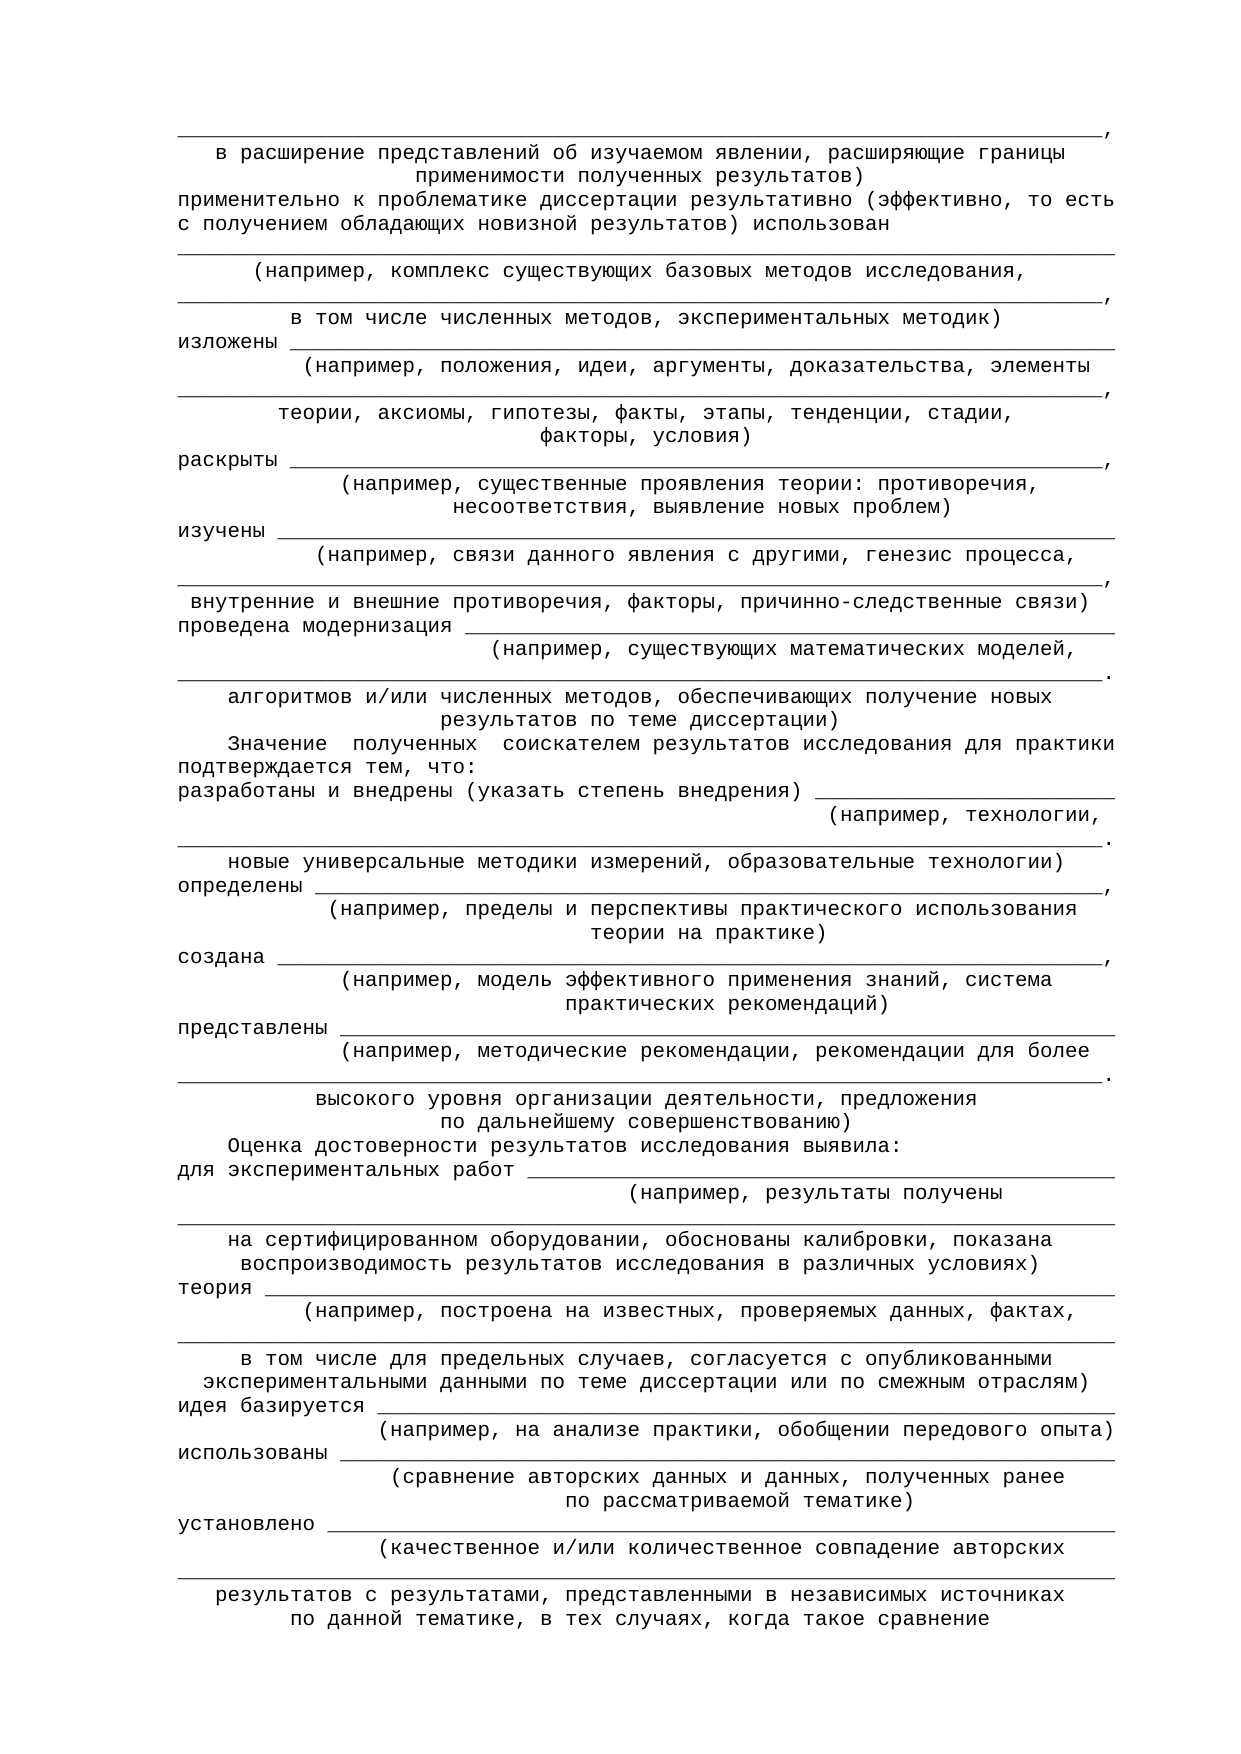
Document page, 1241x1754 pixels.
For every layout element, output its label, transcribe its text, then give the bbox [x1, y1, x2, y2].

text теории на практике) [177, 922, 1152, 946]
text идея базируется ___________________________________________________________ [177, 1395, 1152, 1419]
text (например, модель эффективного применения знаний, система [177, 969, 1152, 993]
text высокого уровня организации деятельности, предложения [177, 1088, 1152, 1111]
text факторы, условия) [177, 426, 1152, 449]
text изучены ___________________________________________________________________ [177, 520, 1152, 544]
text раскрыты _________________________________________________________________, [177, 449, 1152, 473]
text (например, результаты получены [177, 1182, 1152, 1206]
text на сертифицированном оборудовании, обоснованы калибровки, показана [177, 1229, 1152, 1253]
text подтверждается тем, что: [177, 757, 1152, 780]
text в расширение представлений об изучаемом явлении, расширяющие границы [177, 142, 1152, 165]
text результатов по теме диссертации) [177, 709, 1152, 733]
text (качественное и/или количественное совпадение авторских [177, 1537, 1152, 1561]
text практических рекомендаций) [177, 993, 1152, 1017]
text создана __________________________________________________________________, [177, 946, 1152, 969]
text в том числе для предельных случаев, согласуется с опубликованными [177, 1348, 1152, 1371]
text __________________________________________________________________________. [177, 827, 1152, 851]
text (сравнение авторских данных и данных, полученных ранее [177, 1466, 1152, 1489]
text новые универсальные методики измерений, образовательные технологии) [177, 851, 1152, 875]
text определены _______________________________________________________________, [177, 875, 1152, 898]
text разработаны и внедрены (указать степень внедрения) ________________________ [177, 780, 1152, 804]
text ___________________________________________________________________________ [177, 236, 1152, 260]
text __________________________________________________________________________, [177, 118, 1152, 142]
text (например, на анализе практики, обобщении передового опыта) [177, 1419, 1152, 1442]
text (например, комплекс существующих базовых методов исследования, [177, 260, 1152, 284]
text применимости полученных результатов) [177, 165, 1152, 189]
text установлено _______________________________________________________________ [177, 1513, 1152, 1537]
text изложены __________________________________________________________________ [177, 331, 1152, 354]
text использованы ______________________________________________________________ [177, 1442, 1152, 1466]
text ___________________________________________________________________________ [177, 1206, 1152, 1229]
text теории, аксиомы, гипотезы, факты, этапы, тенденции, стадии, [177, 402, 1152, 426]
text Значение полученных соискателем результатов исследования для практики [177, 733, 1152, 757]
text (например, пределы и перспективы практического использования [177, 898, 1152, 922]
text для экспериментальных работ _______________________________________________ [177, 1158, 1152, 1182]
text __________________________________________________________________________, [177, 284, 1152, 307]
text (например, построена на известных, проверяемых данных, фактах, [177, 1300, 1152, 1324]
text Оценка достоверности результатов исследования выявила: [177, 1135, 1152, 1158]
text (например, методические рекомендации, рекомендации для более [177, 1040, 1152, 1064]
text в том числе численных методов, экспериментальных методик) [177, 307, 1152, 331]
text (например, существующих математических моделей, [177, 638, 1152, 662]
text (например, связи данного явления с другими, генезис процесса, [177, 544, 1152, 567]
text __________________________________________________________________________. [177, 1064, 1152, 1088]
text (например, существенные проявления теории: противоречия, [177, 473, 1152, 496]
text алгоритмов и/или численных методов, обеспечивающих получение новых [177, 686, 1152, 709]
text __________________________________________________________________________. [177, 662, 1152, 686]
text (например, положения, идеи, аргументы, доказательства, элементы [177, 354, 1152, 378]
text внутренние и внешние противоречия, факторы, причинно-следственные связи) [177, 591, 1152, 615]
text представлены ______________________________________________________________ [177, 1017, 1152, 1040]
text (например, технологии, [177, 804, 1152, 827]
text ___________________________________________________________________________ [177, 1324, 1152, 1348]
text по рассматриваемой тематике) [177, 1489, 1152, 1513]
text воспроизводимость результатов исследования в различных условиях) [177, 1253, 1152, 1277]
text применительно к проблематике диссертации результативно (эффективно, то есть [177, 189, 1152, 213]
text несоответствия, выявление новых проблем) [177, 496, 1152, 520]
text по данной тематике, в тех случаях, когда такое сравнение [177, 1608, 1152, 1631]
text ___________________________________________________________________________ [177, 1561, 1152, 1584]
text проведена модернизация ____________________________________________________ [177, 615, 1152, 638]
text __________________________________________________________________________, [177, 378, 1152, 402]
text __________________________________________________________________________, [177, 567, 1152, 591]
text результатов с результатами, представленными в независимых источниках [177, 1584, 1152, 1608]
text экспериментальными данными по теме диссертации или по смежным отраслям) [177, 1371, 1152, 1395]
text с получением обладающих новизной результатов) использован [177, 213, 1152, 236]
text по дальнейшему совершенствованию) [177, 1111, 1152, 1135]
text теория ____________________________________________________________________ [177, 1277, 1152, 1300]
